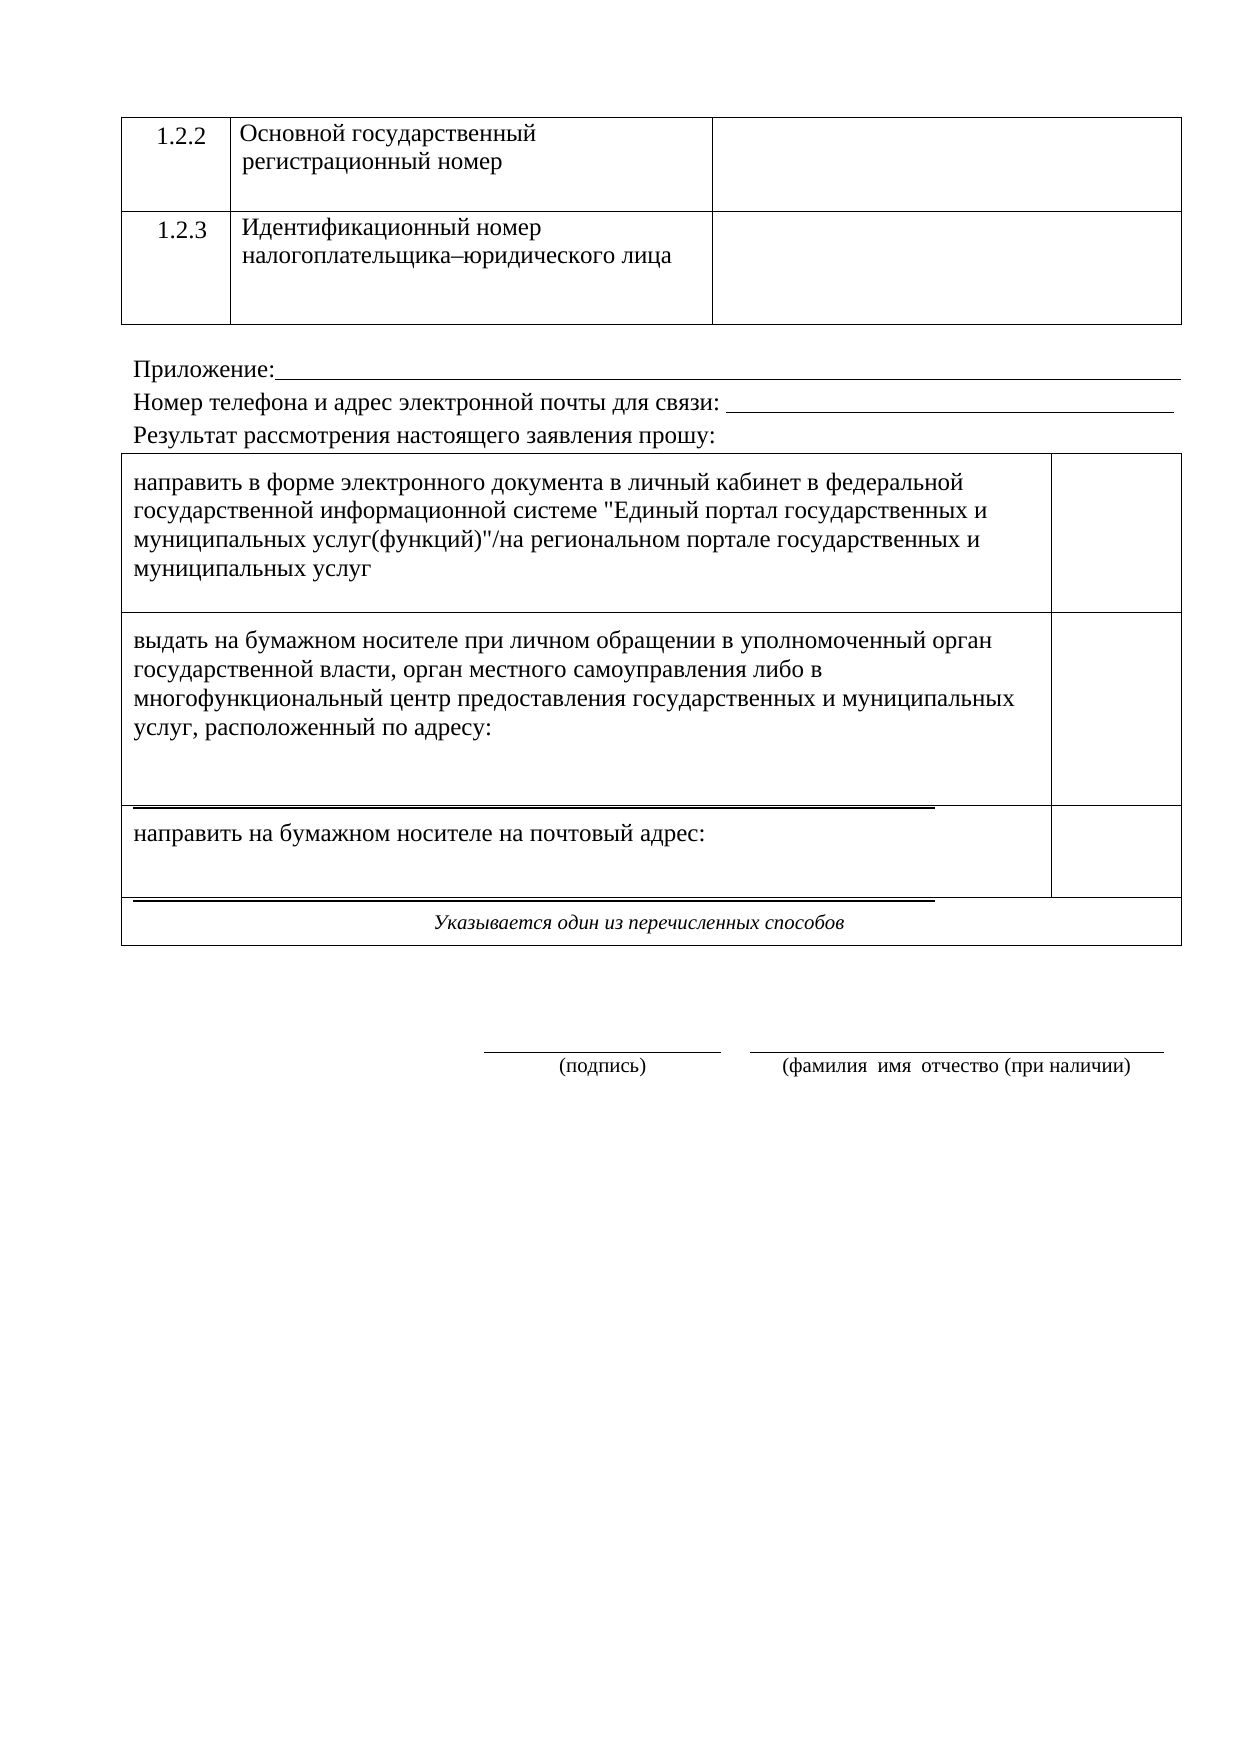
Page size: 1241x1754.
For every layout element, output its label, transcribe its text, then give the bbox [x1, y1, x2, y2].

table_cell выдать на бумажном носителе при личном обращении в уполномоченный орган государственной власти, орган местного самоуправления либо в многофункциональный центр предоставления государственных и муниципальных услуг, расположенный по адресу: [122, 613, 1051, 804]
table_header [1052, 454, 1181, 612]
table_header Основной государственный регистрационный номер [231, 118, 712, 211]
table_cell [713, 212, 1181, 324]
table_header [713, 118, 1181, 211]
table_header 1.2.2 [122, 118, 230, 211]
text Приложение: Номер телефона и адрес электронной почты для связи: Результат рассмотрения настоящего заявления прошу: [133, 354, 1181, 449]
text (подпись) (фамилия имя отчество (при наличии) [559, 1047, 1194, 1077]
table_cell Указывается один из перечисленных способов [122, 898, 1181, 945]
table_cell [1052, 613, 1181, 804]
table_cell направить на бумажном носителе на почтовый адрес: [122, 806, 1051, 897]
table_header направить в форме электронного документа в личный кабинет в федеральной государственной информационной системе "Единый портал государственных и муниципальных услуг(функций)"/на региональном портале государственных и муниципальных услуг [122, 454, 1051, 612]
table_cell 1.2.3 [122, 212, 230, 324]
table_cell Идентификационный номер налогоплательщика–юридического лица [231, 212, 712, 324]
table_cell [1052, 806, 1181, 897]
